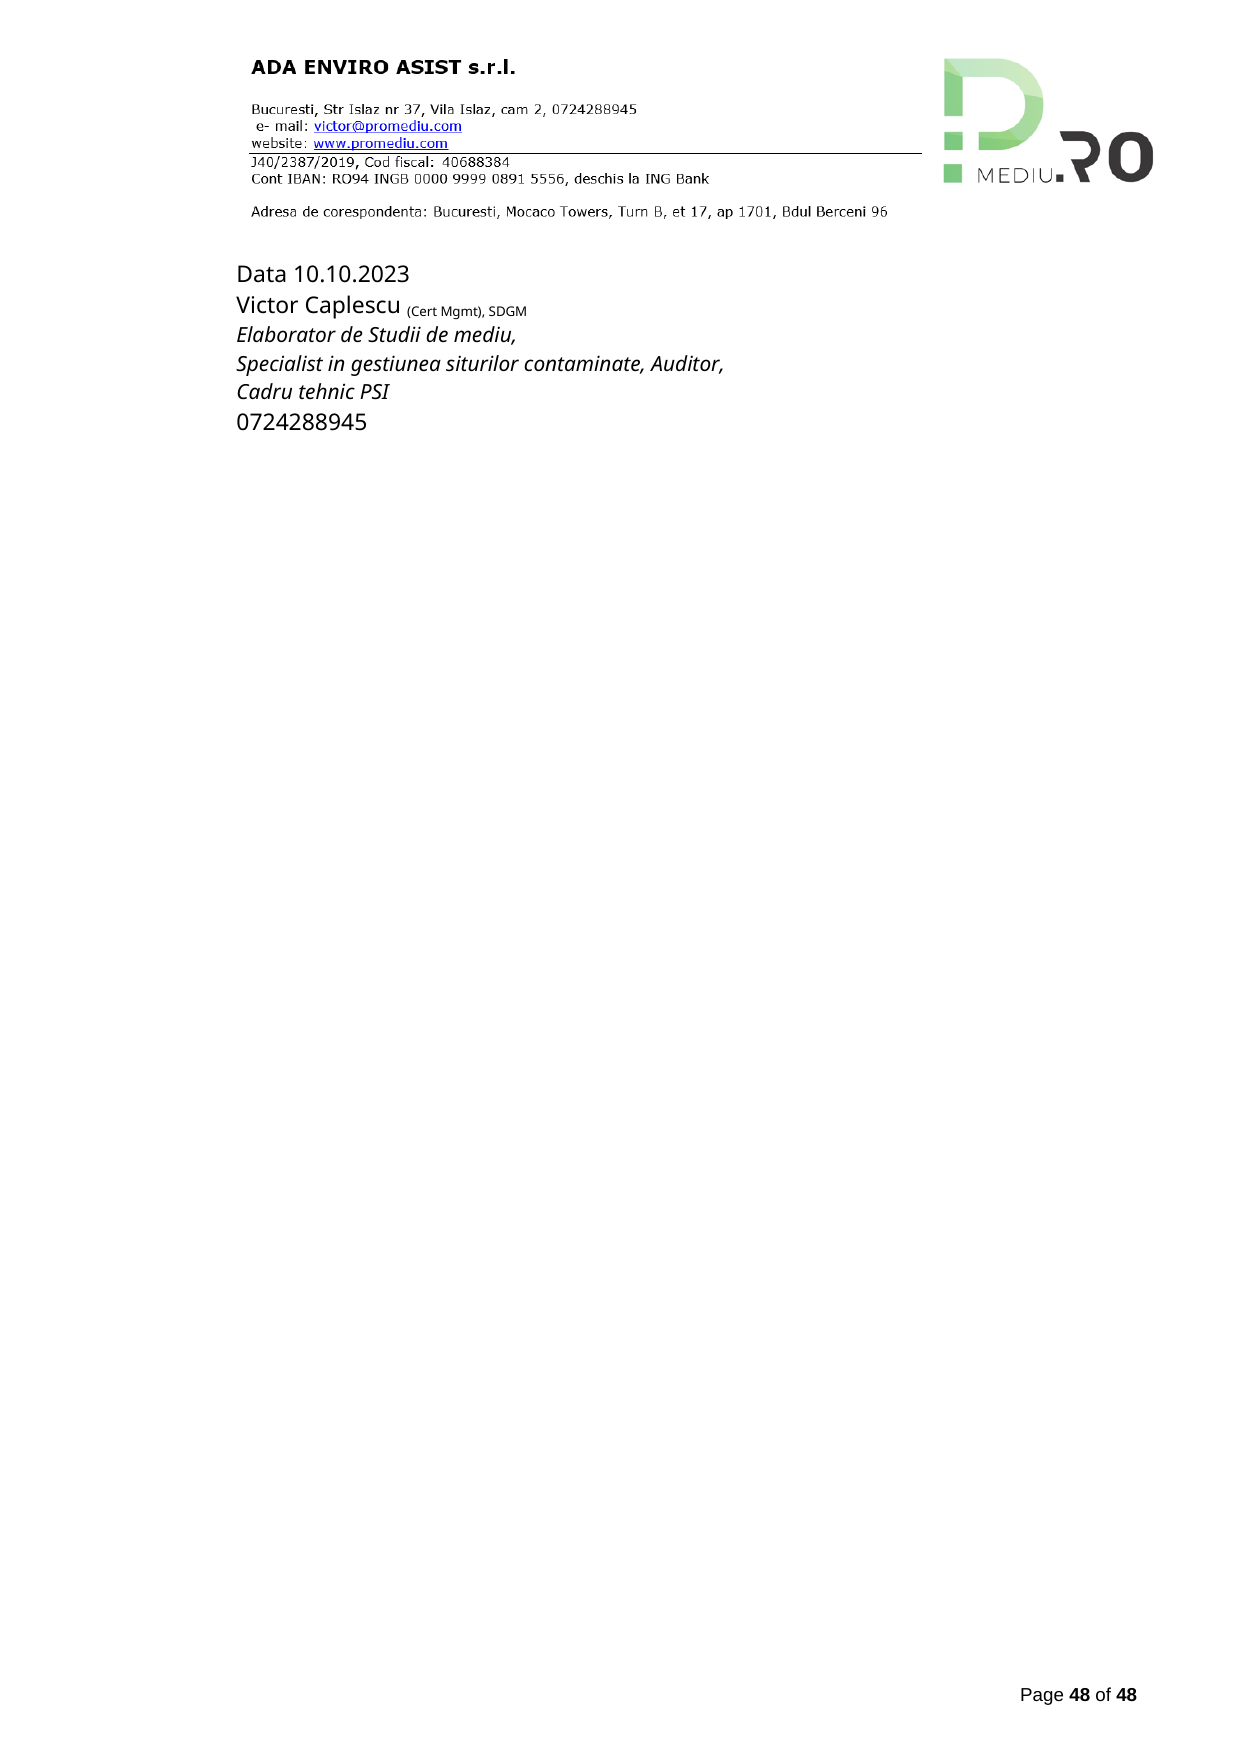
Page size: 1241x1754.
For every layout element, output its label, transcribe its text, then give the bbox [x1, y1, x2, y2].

text Specialist in gestiunea siturilor contaminate, Auditor, [236, 349, 1137, 377]
text Victor Caplescu (Cert Mgmt), SDGM [236, 289, 1137, 320]
text Cadru tehnic PSI [236, 377, 1137, 406]
text 0724288945 [236, 406, 1137, 437]
text Elaborator de Studii de mediu, [236, 320, 1137, 349]
picture [236, 44, 1167, 230]
text Data 10.10.2023 [236, 258, 1137, 289]
